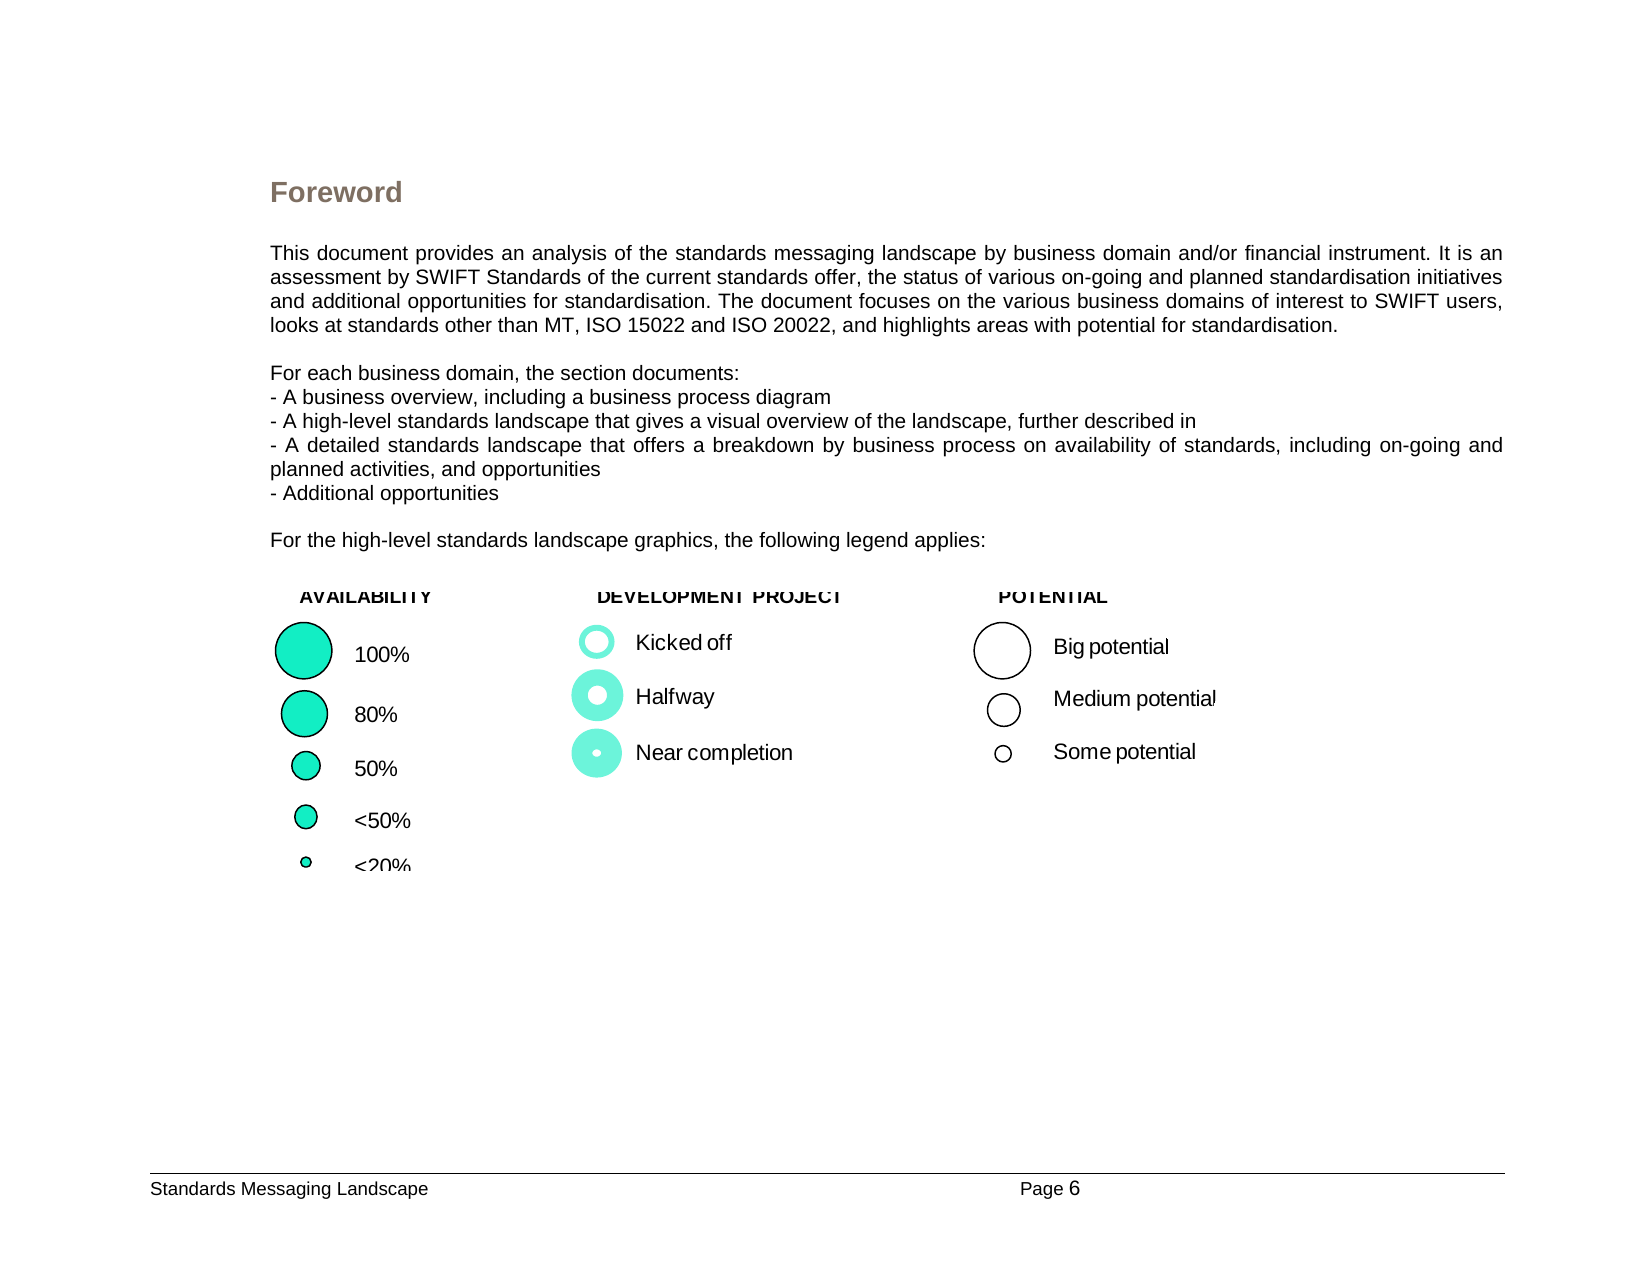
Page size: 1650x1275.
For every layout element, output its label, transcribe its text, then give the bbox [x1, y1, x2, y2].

list - A high-level standards landscape that gives a visual overview of the landscape, further described in [270, 408, 1505, 432]
list For each business domain, the section documents: [270, 361, 1505, 384]
list - A business overview, including a business process diagram [270, 384, 1505, 408]
list - Additional opportunities [270, 480, 1505, 504]
title Foreword [270, 175, 1490, 208]
list For the high-level standards landscape graphics, the following legend applies: [270, 528, 1505, 552]
list - A detailed standards landscape that offers a breakdown by business process on availability of standards, including on-going and planned activities, and opportunities [270, 432, 1505, 480]
list This document provides an analysis of the standards messaging landscape by business domain and/or financial instrument. It is an assessment by SWIFT Standards of the current standards offer, the status of various on-going and planned standardisation initiatives and additional opportunities for standardisation. The document focuses on the various business domains of interest to SWIFT users, looks at standards other than MT, ISO 15022 and ISO 20022, and highlights areas with potential for standardisation. [270, 241, 1505, 337]
